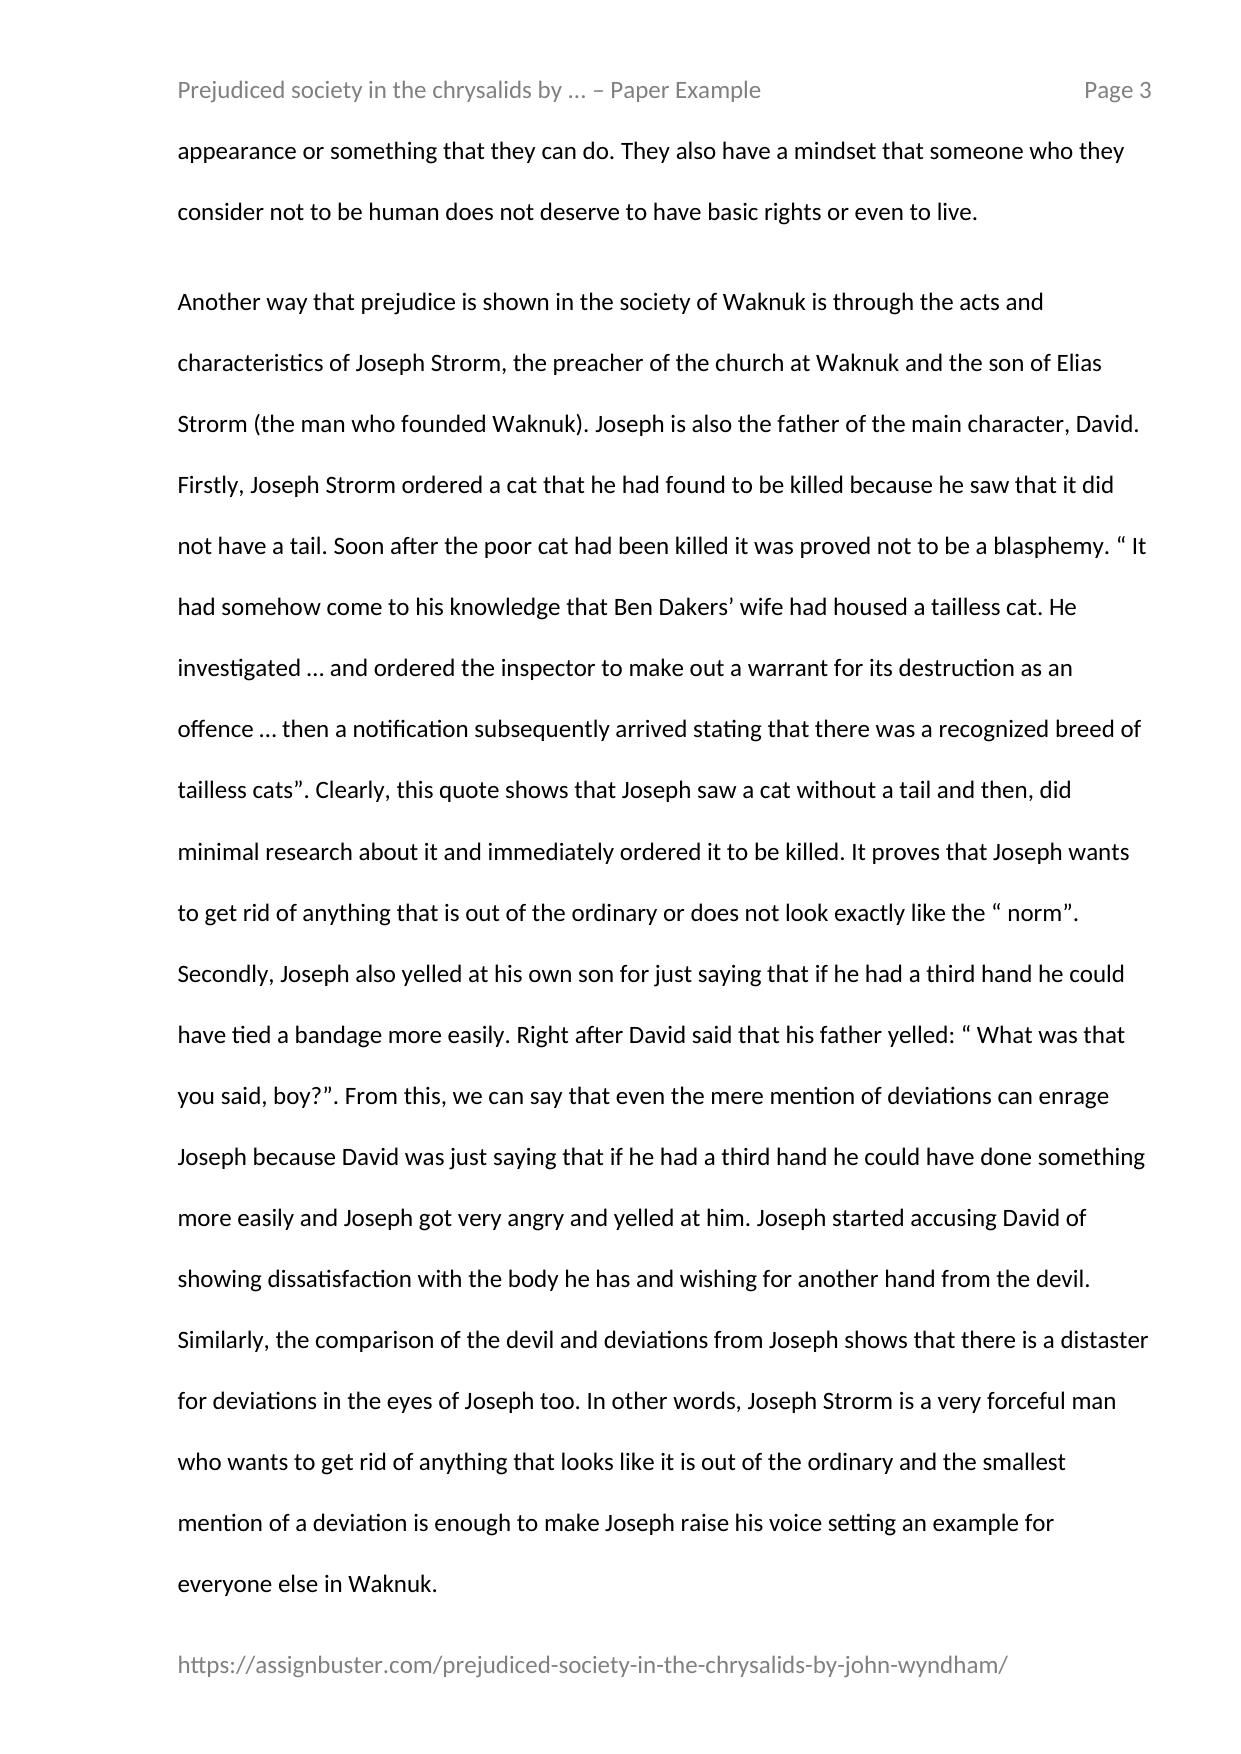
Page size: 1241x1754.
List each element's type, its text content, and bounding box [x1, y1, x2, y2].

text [177, 135, 1152, 226]
text Another way that prejudice is shown in the society of Waknuk is through the acts and characteristics of Joseph Strorm, the preacher of the church at Waknuk and the son of Elias Strorm (the man who founded Waknuk). Joseph is also the father of the main character, David. Firstly, Joseph Strorm ordered a cat that he had found to be killed because he saw that it did not have a tail. Soon after the poor cat had been killed it was proved not to be a blasphemy. “ It had somehow come to his knowledge that Ben Dakers’ wife had housed a tailless cat. He investigated … and ordered the inspector to make out a warrant for its destruction as an offence … then a notification subsequently arrived stating that there was a recognized breed of tailless cats”. Clearly, this quote shows that Joseph saw a cat without a tail and then, did minimal research about it and immediately ordered it to be killed. It proves that Joseph wants to get rid of anything that is out of the ordinary or does not look exactly like the “ norm”. Secondly, Joseph also yelled at his own son for just saying that if he had a third hand he could have tied a bandage more easily. Right after David said that his father yelled: “ What was that you said, boy?”. From this, we can say that even the mere mention of deviations can enrage Joseph because David was just saying that if he had a third hand he could have done something more easily and Joseph got very angry and yelled at him. Joseph started accusing David of showing dissatisfaction with the body he has and wishing for another hand from the devil. Similarly, the comparison of the devil and deviations from Joseph shows that there is a distaster for deviations in the eyes of Joseph too. In other words, Joseph Strorm is a very forceful man who wants to get rid of anything that looks like it is out of the ordinary and the smallest mention of a deviation is enough to make Joseph raise his voice setting an example for everyone else in Waknuk. [177, 286, 1152, 1599]
